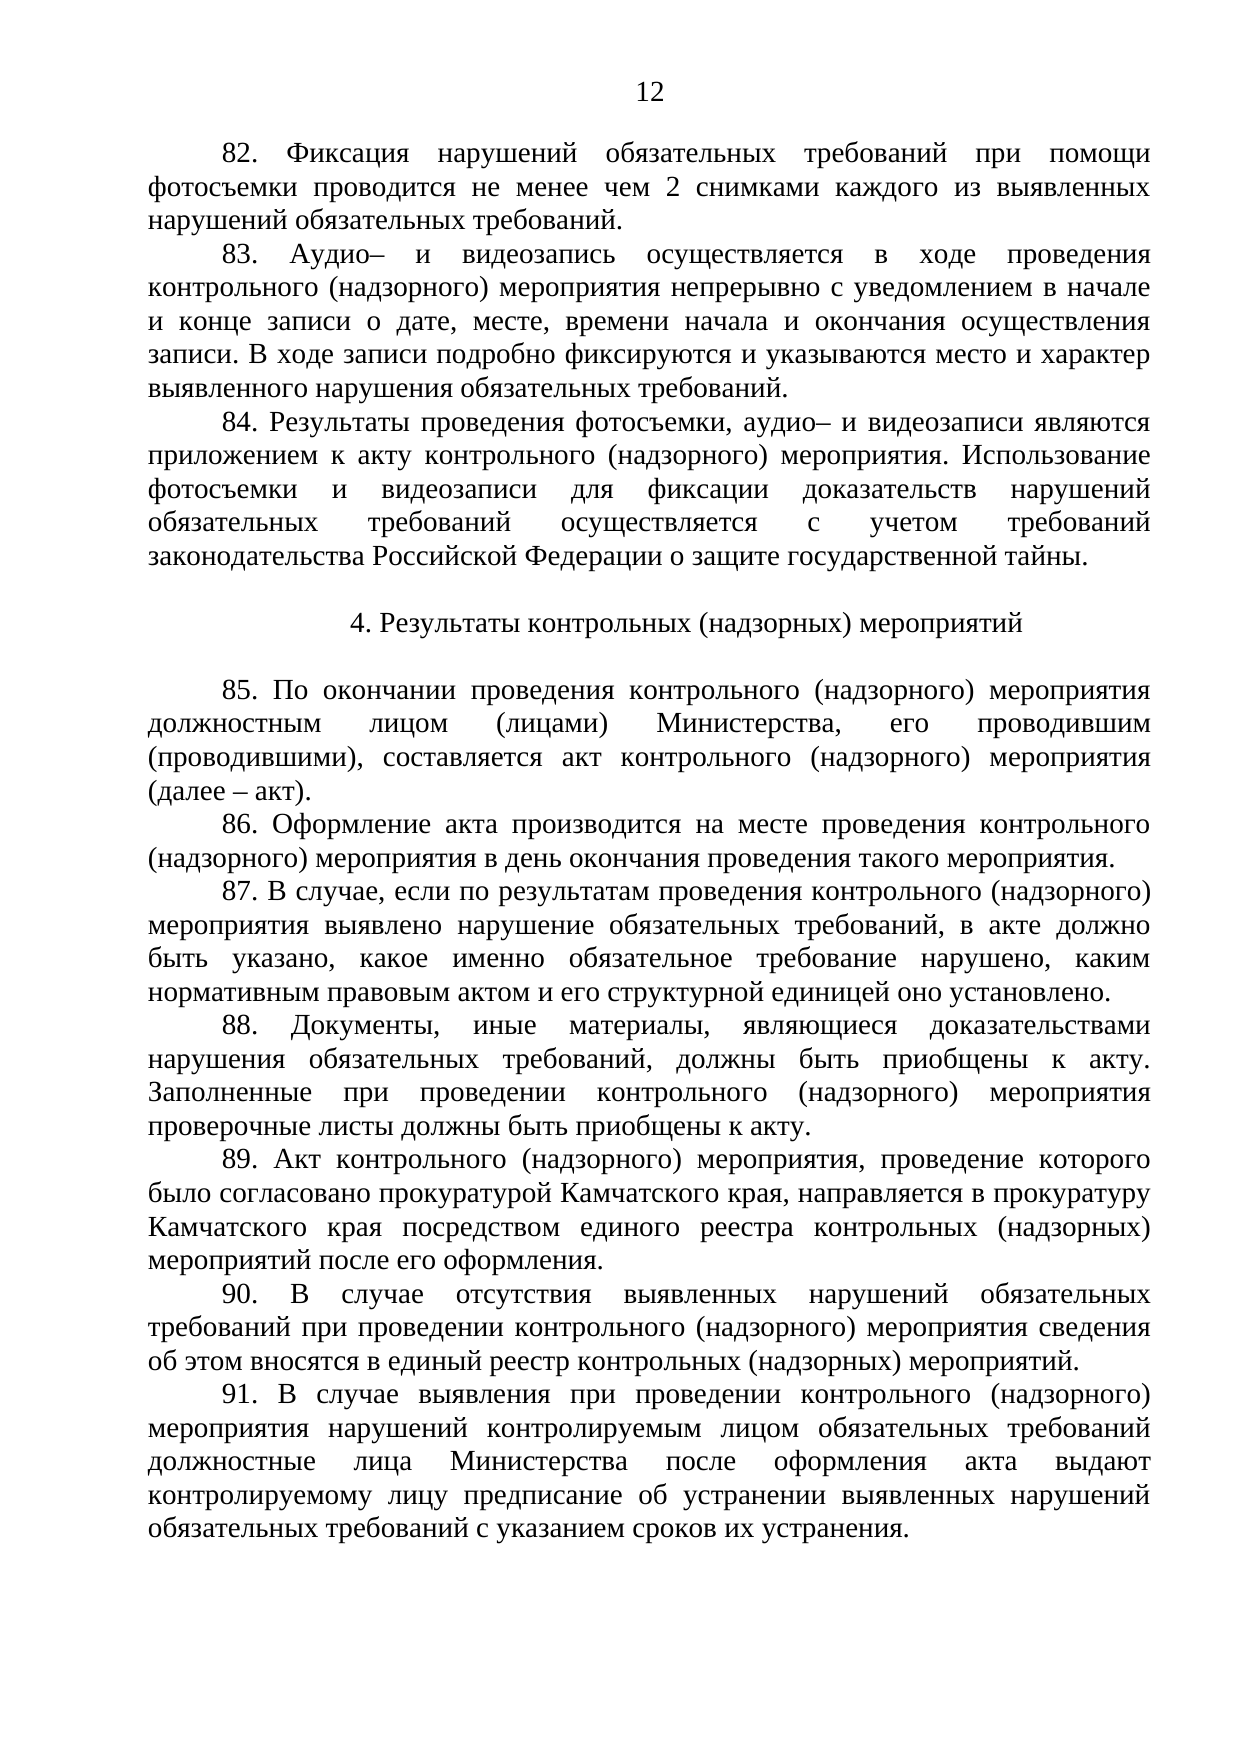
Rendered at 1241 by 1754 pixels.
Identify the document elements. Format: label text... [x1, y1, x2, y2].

title 84. Результаты проведения фотосъемки, аудио– и видеозаписи являются приложением к акту контрольного (надзорного) мероприятия. Использование фотосъемки и видеозаписи для фиксации доказательств нарушений обязательных требований осуществляется с учетом требований законодательства Российской Федерации о защите государственной тайны. [148, 404, 1152, 571]
text 88. Документы, иные материалы, являющиеся доказательствами нарушения обязательных требований, должны быть приобщены к акту. Заполненные при проведении контрольного (надзорного) мероприятия проверочные листы должны быть приобщены к акту. [148, 1007, 1152, 1142]
text 90. В случае отсутствия выявленных нарушений обязательных требований при проведении контрольного (надзорного) мероприятия сведения об этом вносятся в единый реестр контрольных (надзорных) мероприятий. [148, 1276, 1152, 1376]
text 83. Аудио– и видеозапись осуществляется в ходе проведения контрольного (надзорного) мероприятия непрерывно с уведомлением в начале и конце записи о дате, месте, времени начала и окончания осуществления записи. В ходе записи подробно фиксируются и указываются место и характер выявленного нарушения обязательных требований. [148, 236, 1152, 404]
text 85. По окончании проведения контрольного (надзорного) мероприятия должностным лицом (лицами) Министерства, его проводившим (проводившими), составляется акт контрольного (надзорного) мероприятия (далее – акт). [148, 672, 1152, 806]
text 86. Оформление акта производится на месте проведения контрольного (надзорного) мероприятия в день окончания проведения такого мероприятия. [148, 806, 1152, 873]
text 87. В случае, если по результатам проведения контрольного (надзорного) мероприятия выявлено нарушение обязательных требований, в акте должно быть указано, какое именно обязательное требование нарушено, каким нормативным правовым актом и его структурной единицей оно установлено. [148, 873, 1152, 1007]
text 82. Фиксация нарушений обязательных требований при помощи фотосъемки проводится не менее чем 2 снимками каждого из выявленных нарушений обязательных требований. [148, 135, 1152, 236]
text 89. Акт контрольного (надзорного) мероприятия, проведение которого было согласовано прокуратурой Камчатского края, направляется в прокуратуру Камчатского края посредством единого реестра контрольных (надзорных) мероприятий после его оформления. [148, 1142, 1152, 1276]
title 4. Результаты контрольных (надзорных) мероприятий [148, 605, 1152, 638]
title 91. В случае выявления при проведении контрольного (надзорного) мероприятия нарушений контролируемым лицом обязательных требований должностные лица Министерства после оформления акта выдают контролируемому лицу предписание об устранении выявленных нарушений обязательных требований с указанием сроков их устранения. [148, 1376, 1152, 1544]
